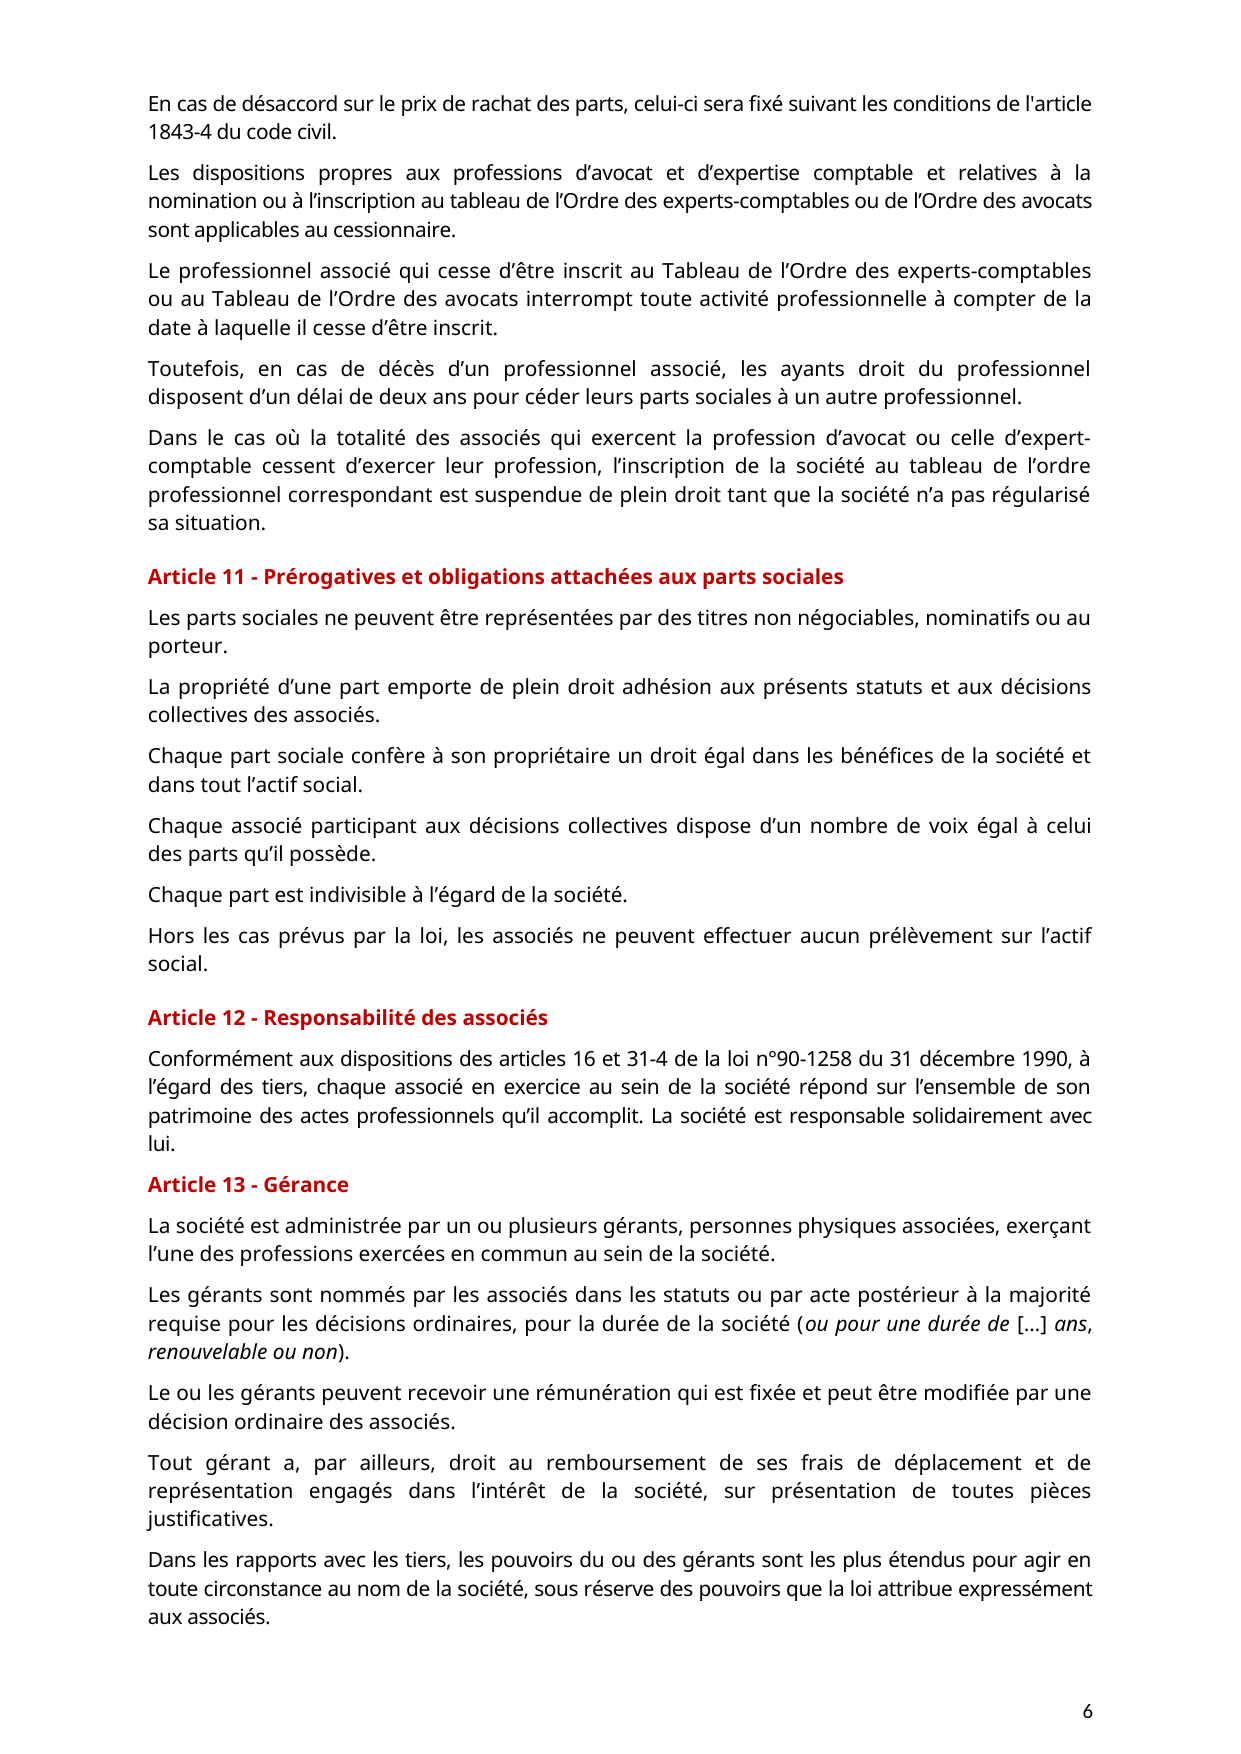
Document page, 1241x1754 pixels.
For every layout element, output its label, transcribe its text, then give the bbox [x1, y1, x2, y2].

text Article 11 - Prérogatives et obligations attachées aux parts sociales [148, 562, 1093, 590]
text Le ou les gérants peuvent recevoir une rémunération qui est fixée et peut être modifiée par une décision ordinaire des associés. [148, 1378, 1093, 1435]
text Toutefois, en cas de décès d’un professionnel associé, les ayants droit du professionnel disposent d’un délai de deux ans pour céder leurs parts sociales à un autre professionnel. [148, 354, 1093, 411]
text En cas de désaccord sur le prix de rachat des parts, celui-ci sera fixé suivant les conditions de l'article 1843-4 du code civil. [148, 89, 1093, 146]
text Chaque part sociale confère à son propriétaire un droit égal dans les bénéfices de la société et dans tout l’actif social. [148, 741, 1093, 798]
text Dans le cas où la totalité des associés qui exercent la profession d’avocat ou celle d’expert-comptable cessent d’exercer leur profession, l’inscription de la société au tableau de l’ordre professionnel correspondant est suspendue de plein droit tant que la société n’a pas régularisé sa situation. [148, 423, 1093, 537]
text La propriété d’une part emporte de plein droit adhésion aux présents statuts et aux décisions collectives des associés. [148, 672, 1093, 729]
text Conformément aux dispositions des articles 16 et 31-4 de la loi n°90-1258 du 31 décembre 1990, à l’égard des tiers, chaque associé en exercice au sein de la société répond sur l’ensemble de son patrimoine des actes professionnels qu’il accomplit. La société est responsable solidairement avec lui. [148, 1044, 1093, 1158]
text Les dispositions propres aux professions d’avocat et d’expertise comptable et relatives à la nomination ou à l’inscription au tableau de l’Ordre des experts-comptables ou de l’Ordre des avocats sont applicables au cessionnaire. [148, 158, 1093, 243]
text Tout gérant a, par ailleurs, droit au remboursement de ses frais de déplacement et de représentation engagés dans l’intérêt de la société, sur présentation de toutes pièces justificatives. [148, 1448, 1093, 1533]
text Chaque part est indivisible à l’égard de la société. [148, 880, 1093, 909]
text Les parts sociales ne peuvent être représentées par des titres non négociables, nominatifs ou au porteur. [148, 603, 1093, 659]
text Le professionnel associé qui cesse d’être inscrit au Tableau de l’Ordre des experts-comptables ou au Tableau de l’Ordre des avocats interrompt toute activité professionnelle à compter de la date à laquelle il cesse d’être inscrit. [148, 256, 1093, 341]
text Hors les cas prévus par la loi, les associés ne peuvent effectuer aucun prélèvement sur l’actif social. [148, 921, 1093, 978]
text Les gérants sont nommés par les associés dans les statuts ou par acte postérieur à la majorité requise pour les décisions ordinaires, pour la durée de la société (ou pour une durée de […] ans, renouvelable ou non). [148, 1281, 1093, 1366]
text La société est administrée par un ou plusieurs gérants, personnes physiques associées, exerçant l’une des professions exercées en commun au sein de la société. [148, 1211, 1093, 1268]
text Chaque associé participant aux décisions collectives dispose d’un nombre de voix égal à celui des parts qu’il possède. [148, 811, 1093, 868]
text Article 13 - Gérance [148, 1170, 1093, 1199]
text Article 12 - Responsabilité des associés [148, 1003, 1093, 1031]
text Dans les rapports avec les tiers, les pouvoirs du ou des gérants sont les plus étendus pour agir en toute circonstance au nom de la société, sous réserve des pouvoirs que la loi attribue expressément aux associés. [148, 1546, 1093, 1631]
